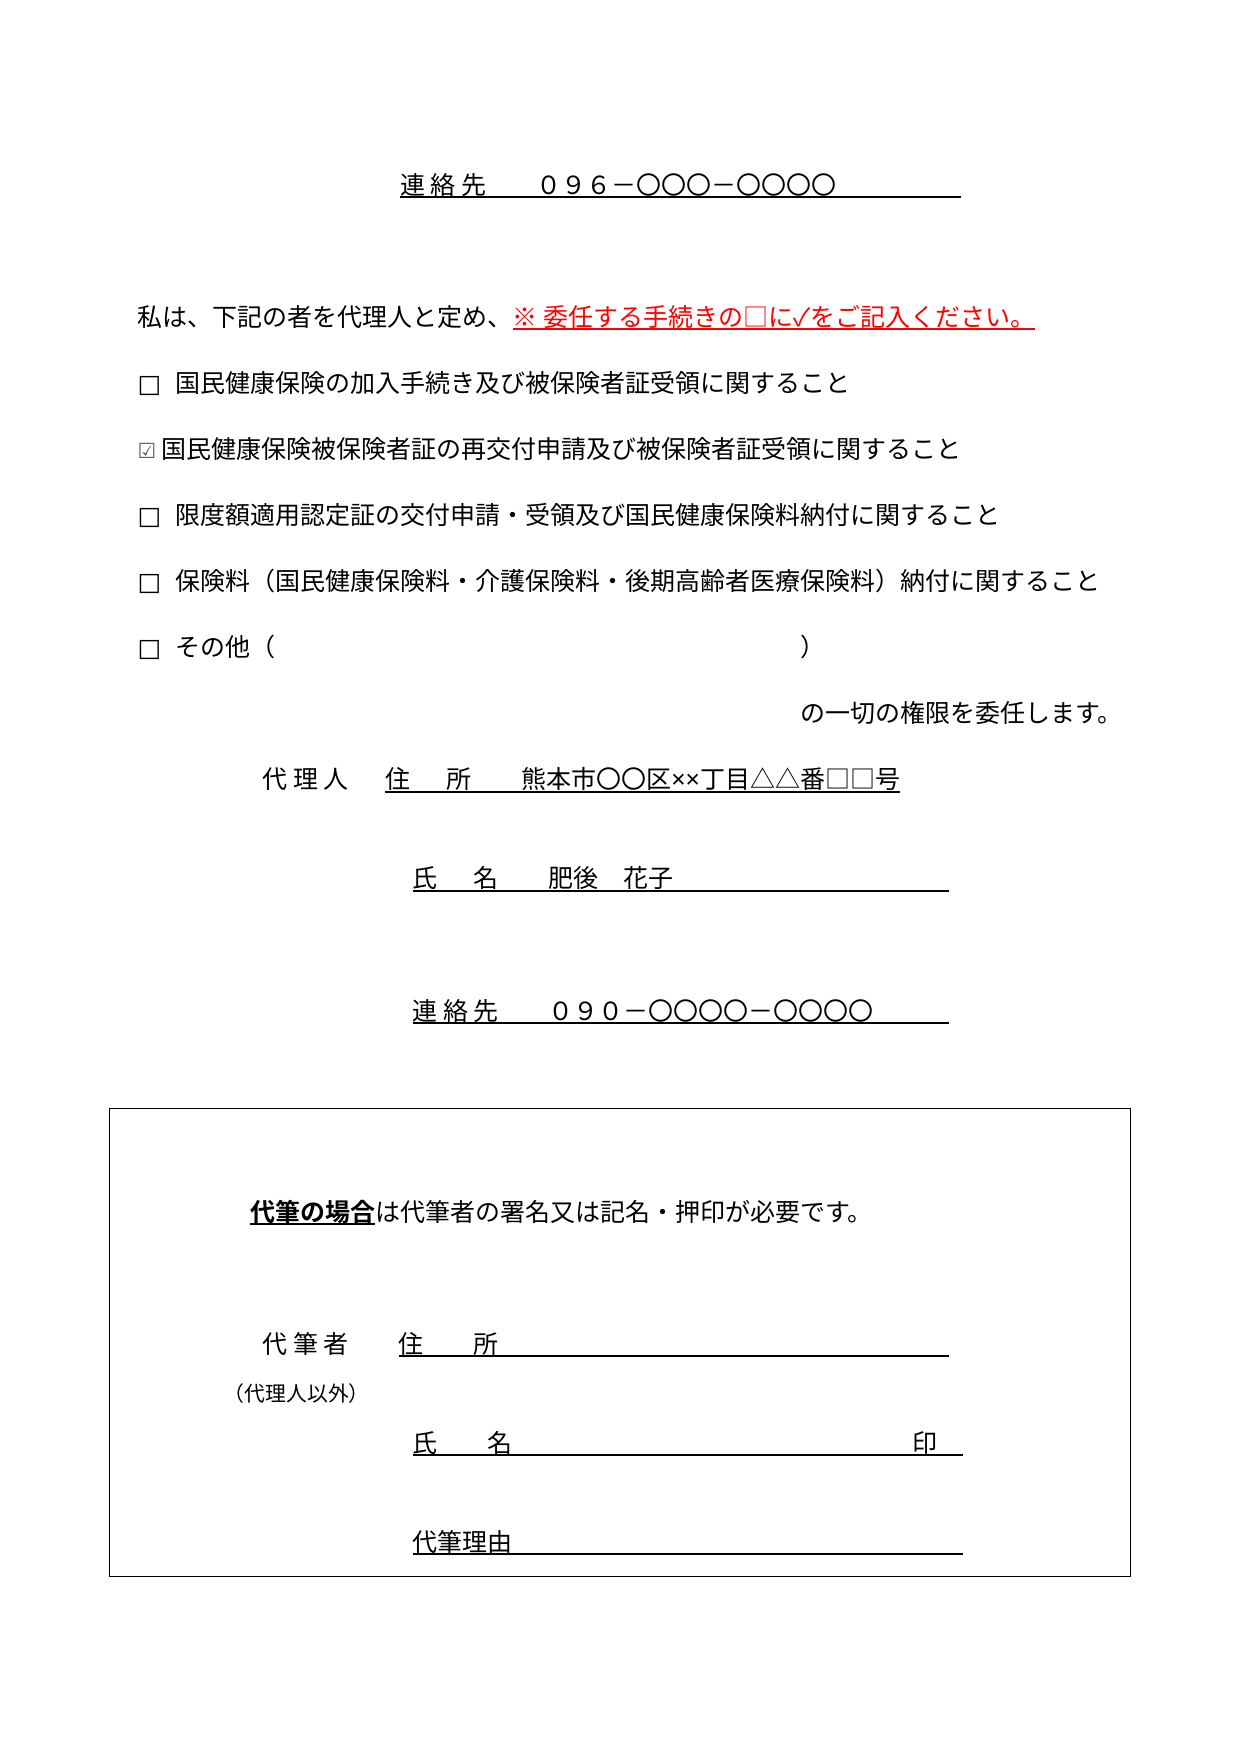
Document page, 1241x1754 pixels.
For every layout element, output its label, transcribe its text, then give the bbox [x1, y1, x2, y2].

text 代筆の場合は代筆者の署名又は記名・押印が必要です。 [112, 1177, 1128, 1243]
text 代筆理由 [110, 1504, 1130, 1576]
text 連 絡 先 ０９６－〇〇〇－〇〇〇〇 [112, 151, 1128, 217]
list その他（ ） [137, 613, 1128, 679]
text 氏 名 肥後 花子 [112, 844, 1128, 910]
text ☑ 国民健康保険被保険者証の再交付申請及び被保険者証受領に関すること [137, 415, 1128, 481]
text 連 絡 先 ０９０－〇〇〇〇－〇〇〇〇 [112, 976, 1128, 1042]
text 代 理 人 住 所 熊本市〇〇区××丁目△△番□□号 [112, 745, 1128, 811]
text の一切の権限を委任します。 [112, 679, 1128, 745]
list 国民健康保険の加入手続き及び被保険者証受領に関すること [137, 349, 1128, 415]
list 保険料（国民健康保険料・介護保険料・後期高齢者医療保険料）納付に関すること [137, 547, 1128, 613]
list 限度額適用認定証の交付申請・受領及び国民健康保険料納付に関すること [137, 481, 1128, 547]
text 氏 名 印 [112, 1408, 1128, 1474]
text （代理人以外） [112, 1375, 1128, 1408]
text 代 筆 者 住 所 [112, 1309, 1128, 1375]
text 私は、下記の者を代理人と定め、※ 委任する手続きの□に✓をご記入ください。 [112, 283, 1128, 349]
